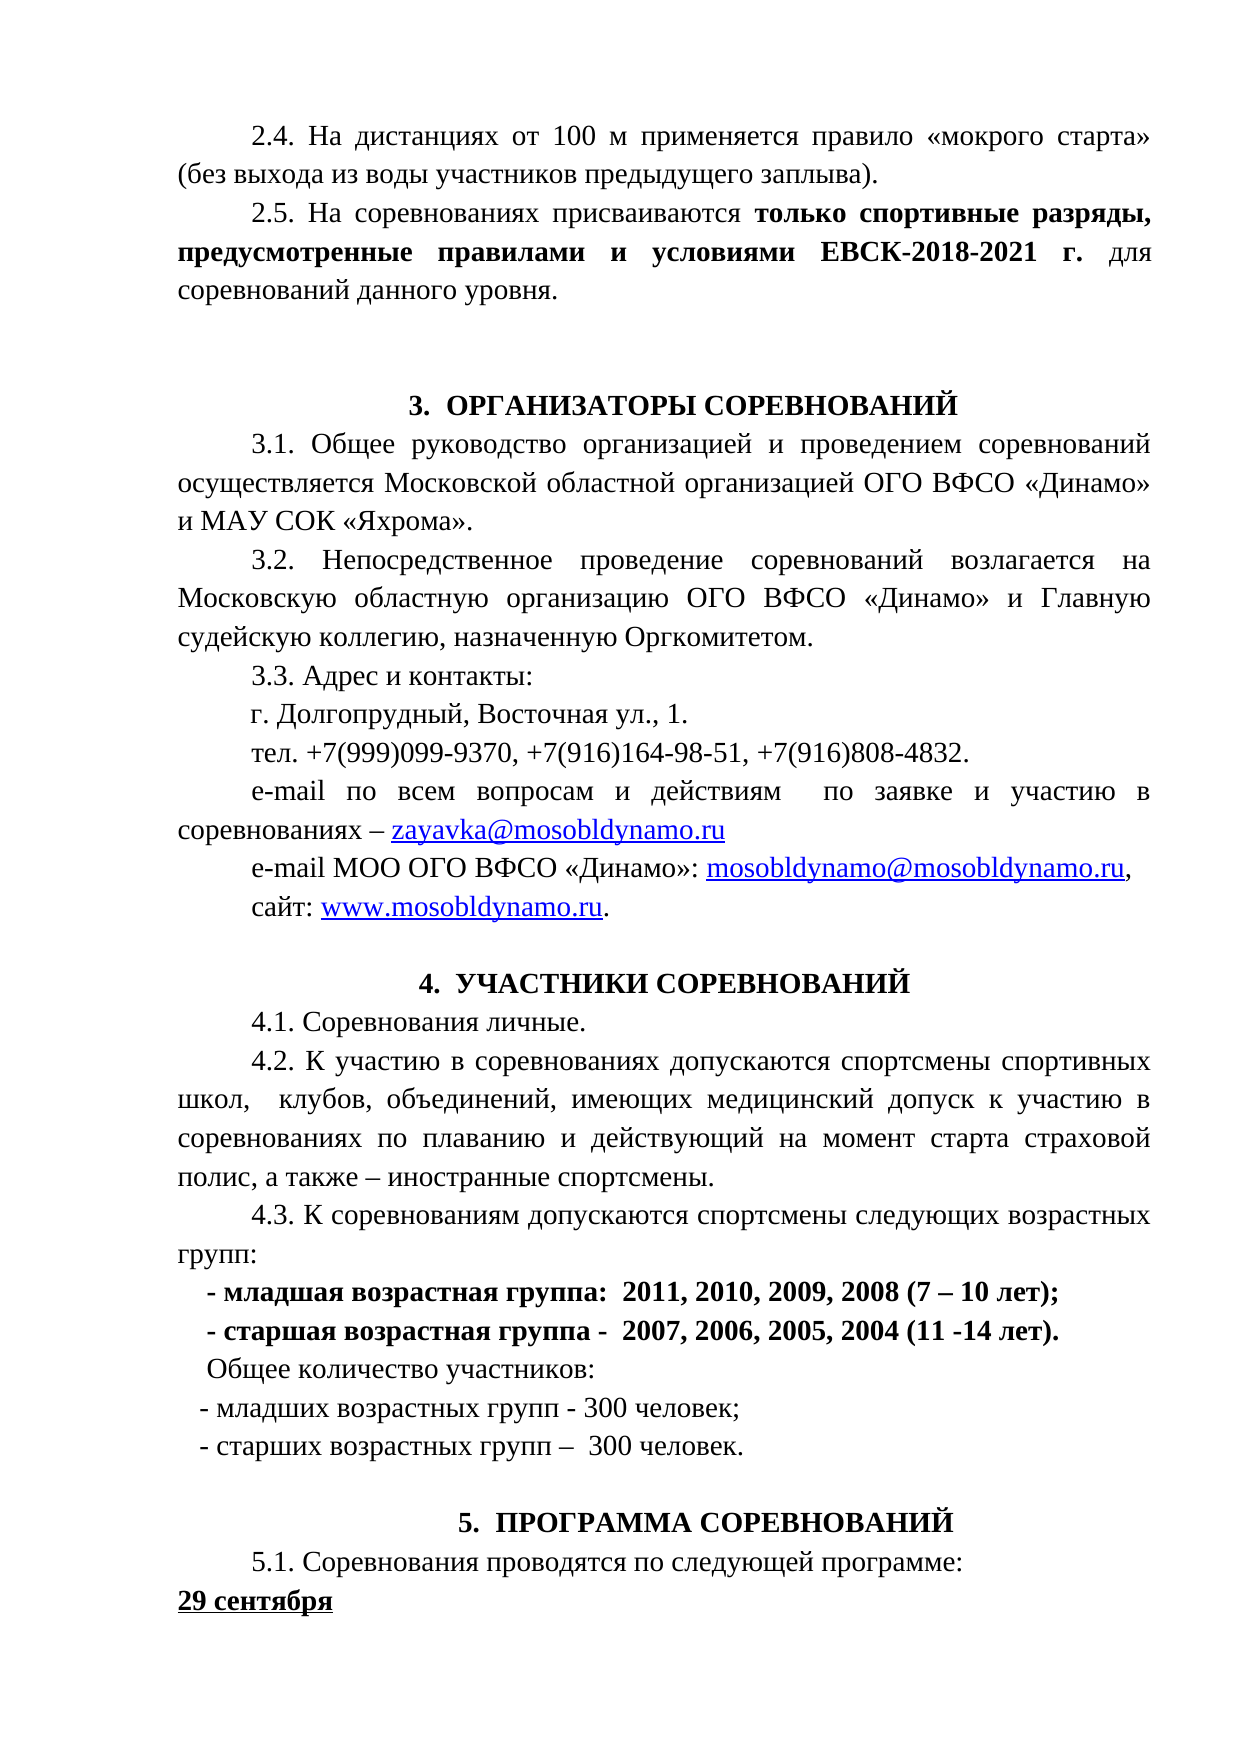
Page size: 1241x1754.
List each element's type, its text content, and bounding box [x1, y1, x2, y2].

text 29 сентября [177, 1583, 1152, 1616]
list ПРОГРАММА СОРЕВНОВАНИЙ [458, 1506, 1152, 1539]
text 2.5. На соревнованиях присваиваются только спортивные разряды, предусмотренные правилами и условиями ЕВСК-2018-2021 г. для соревнований данного уровня. [177, 195, 1152, 306]
text - старшая возрастная группа - 2007, 2006, 2005, 2004 (11 -14 лет). [177, 1313, 1152, 1346]
text 5.1. Соревнования проводятся по следующей программе: [177, 1544, 1152, 1578]
text 2.4. На дистанциях от 100 м применяется правило «мокрого старта» (без выхода из воды участников предыдущего заплыва). [177, 118, 1152, 190]
list ОРГАНИЗАТОРЫ СОРЕВНОВАНИЙ [215, 388, 1152, 421]
text 4.1. Соревнования личные. [177, 1004, 1152, 1038]
text 3.2. Непосредственное проведение соревнований возлагается на Московскую областную организацию ОГО ВФСО «Динамо» и Главную судейскую коллегию, назначенную Оргкомитетом. [177, 542, 1152, 653]
text Общее количество участников: [177, 1351, 1152, 1385]
text г. Долгопрудный, Восточная ул., 1. [177, 696, 1152, 730]
text 3.3. Адрес и контакты: [177, 658, 1152, 691]
text - старших возрастных групп – 300 человек. [177, 1428, 1152, 1462]
text 4. УЧАСТНИКИ СОРЕВНОВАНИЙ [177, 966, 1152, 999]
text - младших возрастных групп - 300 человек; [177, 1390, 1152, 1423]
text 4.2. К участию в соревнованиях допускаются спортсмены спортивных школ, клубов, объединений, имеющих медицинский допуск к участию в соревнованиях по плаванию и действующий на момент старта страховой полис, а также – иностранные спортсмены. [177, 1043, 1152, 1192]
text e-mail по всем вопросам и действиям по заявке и участию в соревнованиях – zayavka@mosobldynamo.ru [177, 773, 1152, 845]
text сайт: www.mosobldynamo.ru. [177, 889, 1152, 922]
text 4.3. К соревнованиям допускаются спортсмены следующих возрастных групп: [177, 1197, 1152, 1269]
text тел. +7(999)099-9370, +7(916)164-98-51, +7(916)808-4832. [177, 735, 1152, 768]
text - младшая возрастная группа: 2011, 2010, 2009, 2008 (7 – 10 лет); [177, 1274, 1152, 1308]
text 3.1. Общее руководство организацией и проведением соревнований осуществляется Московской областной организацией ОГО ВФСО «Динамо» и МАУ СОК «Яхрома». [177, 426, 1152, 537]
text e-mail МОО ОГО ВФСО «Динамо»: mosobldynamo@mosobldynamo.ru, [177, 850, 1152, 884]
